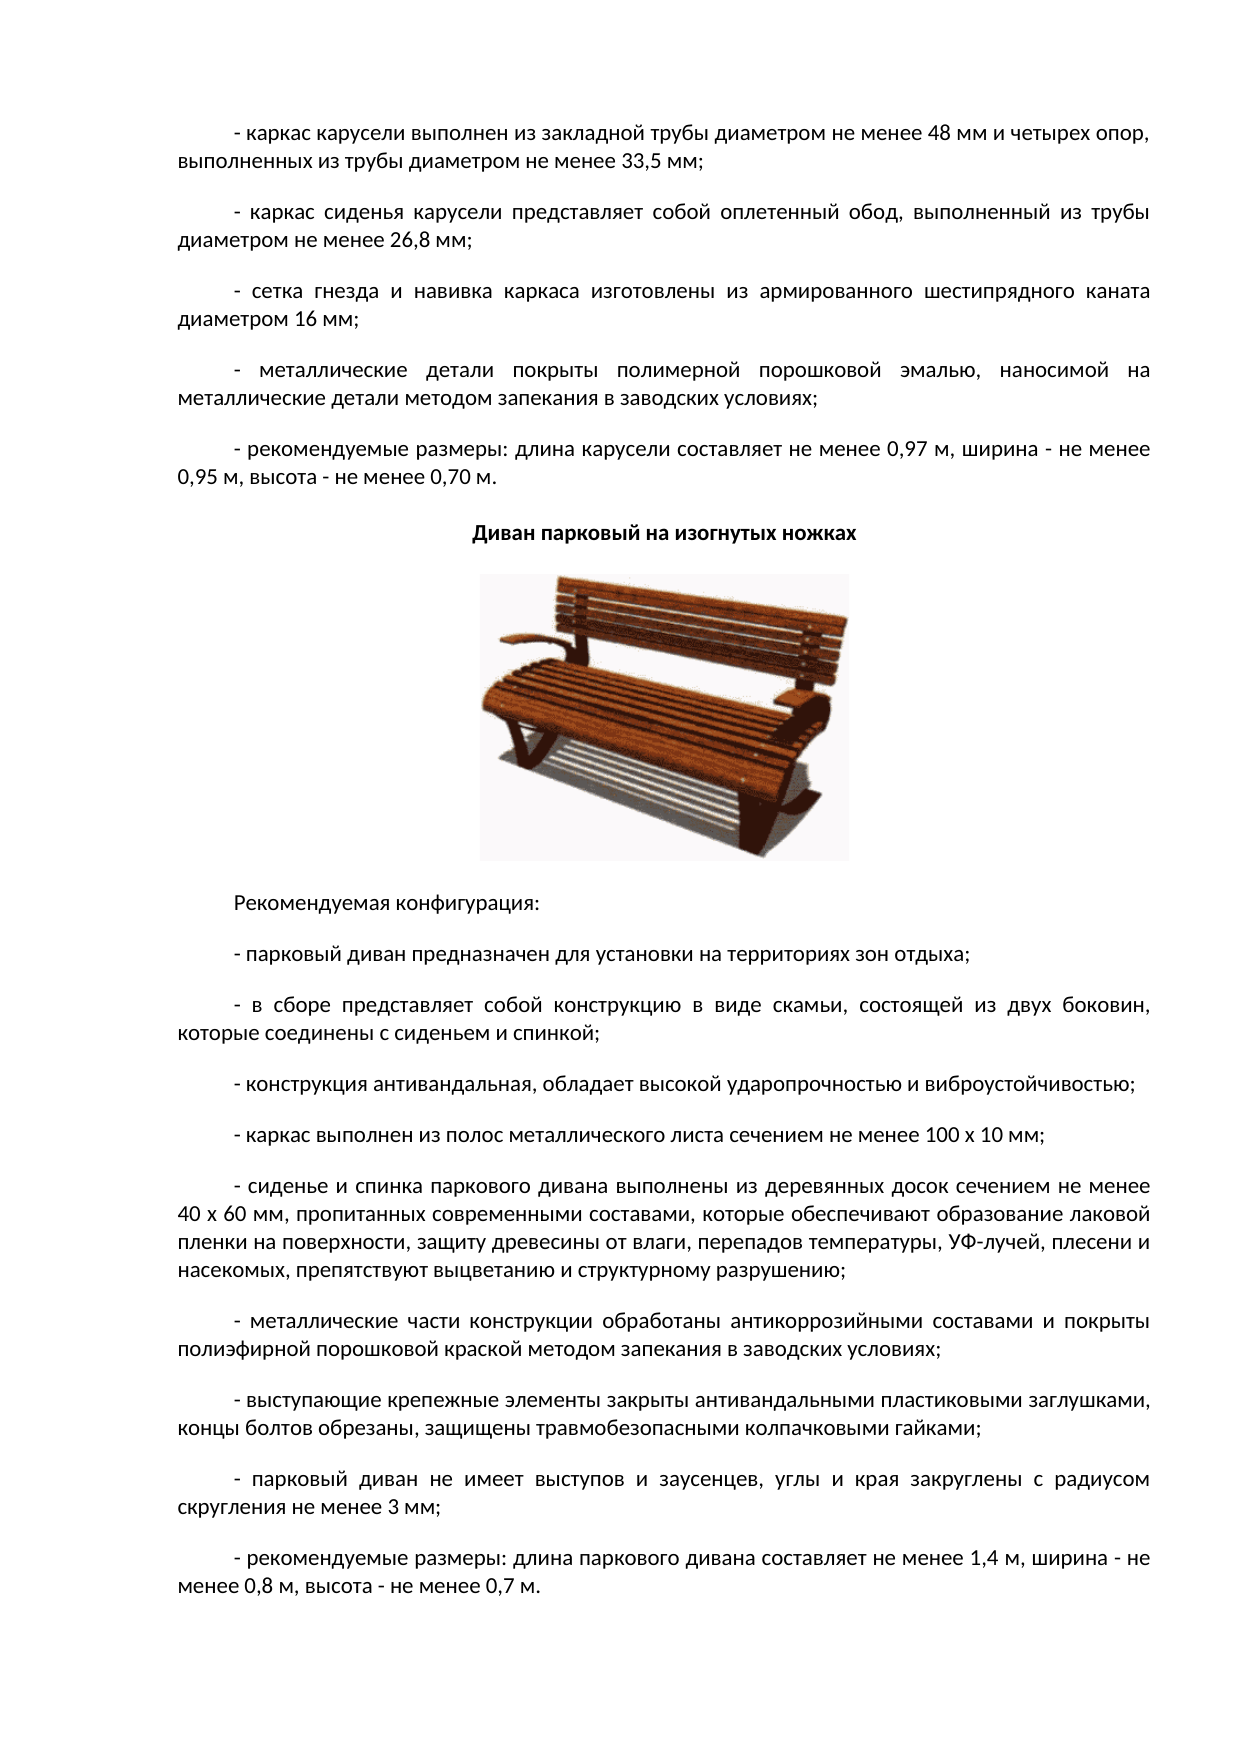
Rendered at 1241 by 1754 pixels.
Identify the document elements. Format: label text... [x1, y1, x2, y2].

text - парковый диван предназначен для установки на территориях зон отдыха; [177, 939, 1152, 967]
text - металлические части конструкции обработаны антикоррозийными составами и покрыты полиэфирной порошковой краской методом запекания в заводских условиях; [177, 1306, 1152, 1362]
text - рекомендуемые размеры: длина карусели составляет не менее 0,97 м, ширина - не менее 0,95 м, высота - не менее 0,70 м. [177, 434, 1152, 490]
text - сиденье и спинка паркового дивана выполнены из деревянных досок сечением не менее 40 x 60 мм, пропитанных современными составами, которые обеспечивают образование лаковой пленки на поверхности, защиту древесины от влаги, перепадов температуры, УФ-лучей, плесени и насекомых, препятствуют выцветанию и структурному разрушению; [177, 1171, 1152, 1283]
picture [479, 574, 850, 861]
text - каркас выполнен из полос металлического листа сечением не менее 100 x 10 мм; [177, 1120, 1152, 1148]
text - выступающие крепежные элементы закрыты антивандальными пластиковыми заглушками, концы болтов обрезаны, защищены травмобезопасными колпачковыми гайками; [177, 1385, 1152, 1441]
text - каркас карусели выполнен из закладной трубы диаметром не менее 48 мм и четырех опор, выполненных из трубы диаметром не менее 33,5 мм; [177, 118, 1152, 174]
text - каркас сиденья карусели представляет собой оплетенный обод, выполненный из трубы диаметром не менее 26,8 мм; [177, 197, 1152, 253]
text Рекомендуемая конфигурация: [177, 888, 1152, 916]
text - конструкция антивандальная, обладает высокой ударопрочностью и виброустойчивостью; [177, 1069, 1152, 1097]
text - парковый диван не имеет выступов и заусенцев, углы и края закруглены с радиусом скругления не менее 3 мм; [177, 1464, 1152, 1520]
text - рекомендуемые размеры: длина паркового дивана составляет не менее 1,4 м, ширина - не менее 0,8 м, высота - не менее 0,7 м. [177, 1543, 1152, 1599]
text - в сборе представляет собой конструкцию в виде скамьи, состоящей из двух боковин, которые соединены с сиденьем и спинкой; [177, 990, 1152, 1046]
title Диван парковый на изогнутых ножках [177, 518, 1152, 546]
text - металлические детали покрыты полимерной порошковой эмалью, наносимой на металлические детали методом запекания в заводских условиях; [177, 355, 1152, 411]
text - сетка гнезда и навивка каркаса изготовлены из армированного шестипрядного каната диаметром 16 мм; [177, 276, 1152, 332]
